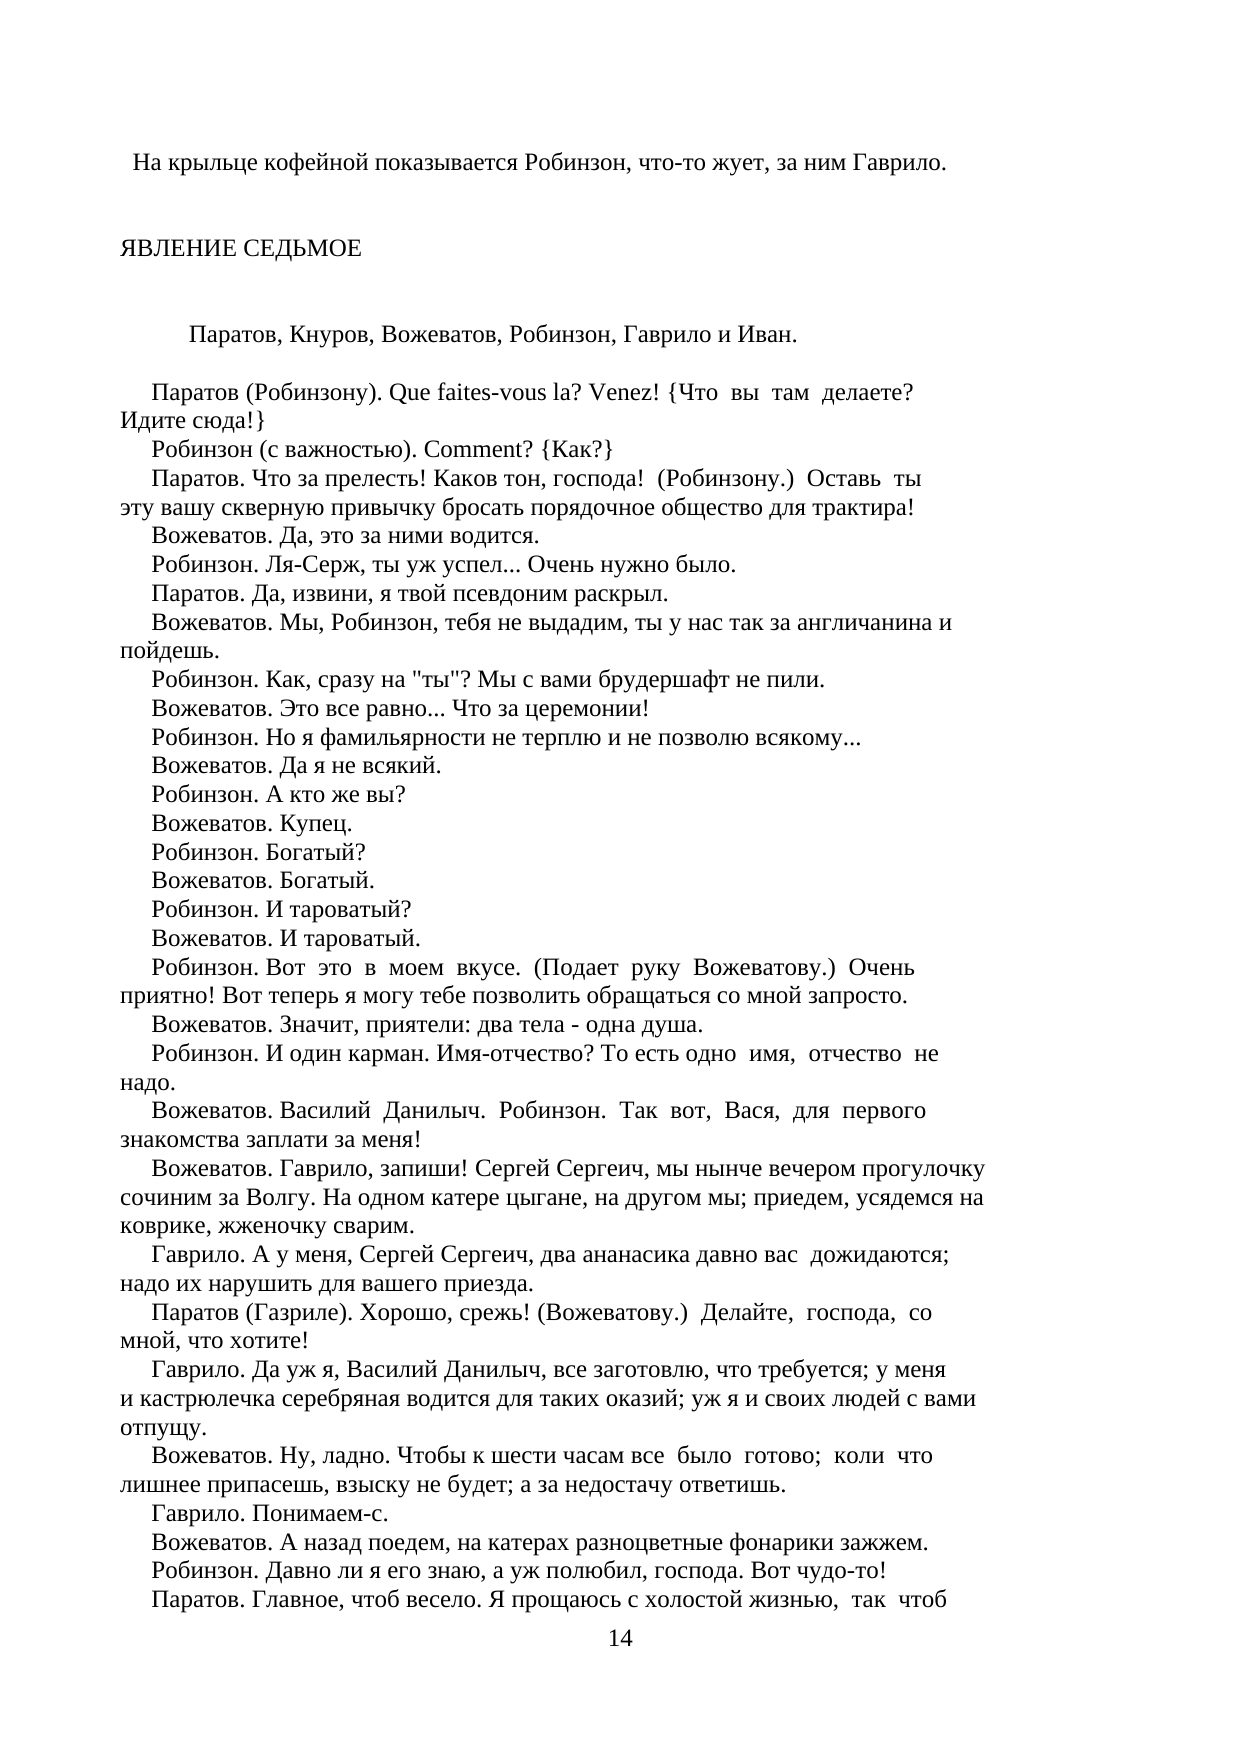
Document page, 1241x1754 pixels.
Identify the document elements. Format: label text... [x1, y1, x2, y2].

text Робинзон. Вот это в моем вкусе. (Подает руку Вожеватову.) Очень [120, 952, 1120, 981]
text Робинзон. Давно ли я его знаю, а уж полюбил, господа. Вот чудо-то! [120, 1556, 1120, 1584]
text Идите сюда!} [120, 406, 1120, 434]
text Робинзон. И один карман. Имя-отчество? То есть одно имя, отчество не [120, 1038, 1120, 1067]
text Робинзон. Ля-Серж, ты уж успел... Очень нужно было. [120, 549, 1120, 578]
text приятно! Вот теперь я могу тебе позволить обращаться со мной запросто. [120, 981, 1120, 1009]
text Вожеватов. Это все равно... Что за церемонии! [120, 693, 1120, 722]
text Паратов. Главное, чтоб весело. Я прощаюсь с холостой жизнью, так чтоб [120, 1584, 1120, 1613]
text Гаврило. Да уж я, Василий Данилыч, все заготовлю, что требуется; у меня [120, 1354, 1120, 1383]
text Вожеватов. Василий Данилыч. Робинзон. Так вот, Вася, для первого [120, 1096, 1120, 1124]
text сочиним за Волгу. На одном катере цыгане, на другом мы; приедем, усядемся на [120, 1182, 1120, 1211]
text пойдешь. [120, 636, 1120, 664]
text ЯВЛЕНИЕ СЕДЬМОЕ [120, 233, 1120, 262]
text Гаврило. Понимаем-с. [120, 1498, 1120, 1527]
text Робинзон (с важностью). Comment? {Как?} [120, 434, 1120, 463]
text надо их нарушить для вашего приезда. [120, 1268, 1120, 1297]
text Робинзон. А кто же вы? [120, 779, 1120, 808]
text Вожеватов. А назад поедем, на катерах разноцветные фонарики зажжем. [120, 1527, 1120, 1556]
text Робинзон. Богатый? [120, 837, 1120, 866]
text Паратов, Кнуров, Вожеватов, Робинзон, Гаврило и Иван. [120, 319, 1120, 348]
text Вожеватов. Да, это за ними водится. [120, 521, 1120, 549]
text На крыльце кофейной показывается Робинзон, что-то жует, за ним Гаврило. [120, 147, 1120, 176]
text Вожеватов. Гаврило, запиши! Сергей Сергеич, мы нынче вечером прогулочку [120, 1153, 1120, 1182]
text знакомства заплати за меня! [120, 1124, 1120, 1153]
text Робинзон. Но я фамильярности не терплю и не позволю всякому... [120, 722, 1120, 751]
text отпущу. [120, 1412, 1120, 1441]
text Вожеватов. Купец. [120, 808, 1120, 837]
text Паратов (Робинзону). Que faites-vous la? Venez! {Что вы там делаете? [120, 377, 1120, 406]
text Вожеватов. Да я не всякий. [120, 751, 1120, 779]
text Вожеватов. Мы, Робинзон, тебя не выдадим, ты у нас так за англичанина и [120, 607, 1120, 636]
text Паратов (Газриле). Хорошо, срежь! (Вожеватову.) Делайте, господа, со [120, 1297, 1120, 1326]
text и кастрюлечка серебряная водится для таких оказий; уж я и своих людей с вами [120, 1383, 1120, 1412]
text Вожеватов. Ну, ладно. Чтобы к шести часам все было готово; коли что [120, 1441, 1120, 1469]
text эту вашу скверную привычку бросать порядочное общество для трактира! [120, 492, 1120, 521]
text Вожеватов. И тароватый. [120, 923, 1120, 952]
text мной, что хотите! [120, 1326, 1120, 1354]
text Вожеватов. Значит, приятели: два тела - одна душа. [120, 1009, 1120, 1038]
text Вожеватов. Богатый. [120, 866, 1120, 894]
text Паратов. Да, извини, я твой псевдоним раскрыл. [120, 578, 1120, 607]
text коврике, жженочку сварим. [120, 1211, 1120, 1239]
text лишнее припасешь, взыску не будет; а за недостачу ответишь. [120, 1469, 1120, 1498]
text Гаврило. А у меня, Сергей Сергеич, два ананасика давно вас дожидаются; [120, 1239, 1120, 1268]
text Робинзон. И тароватый? [120, 894, 1120, 923]
text Паратов. Что за прелесть! Каков тон, господа! (Робинзону.) Оставь ты [120, 463, 1120, 492]
text Робинзон. Как, сразу на "ты"? Мы с вами брудершафт не пили. [120, 664, 1120, 693]
text надо. [120, 1067, 1120, 1096]
